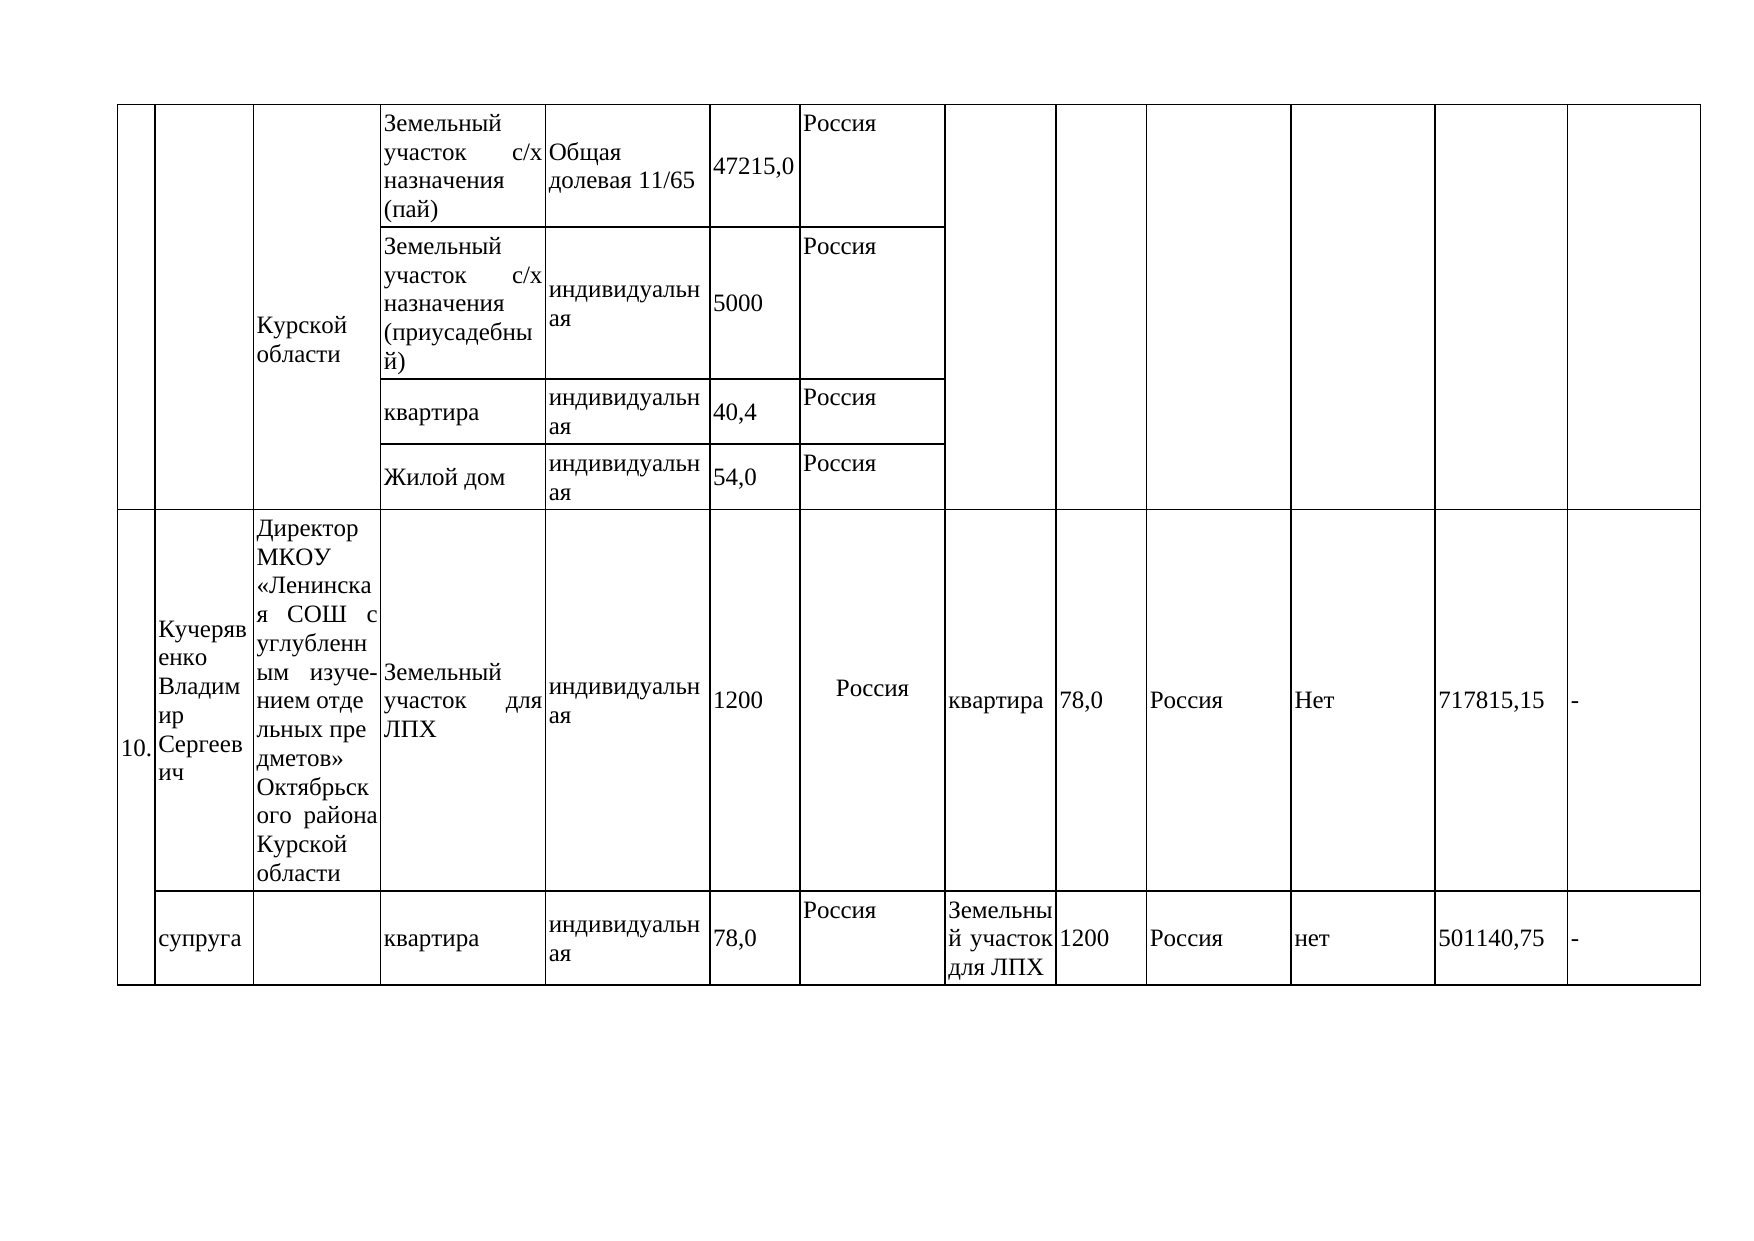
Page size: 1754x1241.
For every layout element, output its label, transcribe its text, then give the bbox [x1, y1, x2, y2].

table_cell 717815,15 [1436, 510, 1567, 890]
table_cell Россия [801, 892, 944, 984]
table_cell Россия [1147, 510, 1290, 890]
table_cell Россия [1147, 892, 1290, 984]
table_cell Жилой дом [381, 445, 545, 508]
table_cell 54,0 [711, 445, 799, 508]
table_cell Россия [801, 105, 944, 226]
table_cell - [1568, 892, 1700, 984]
table_cell Земельный участок для ЛПХ [946, 892, 1055, 984]
table_cell квартира [946, 510, 1055, 890]
table_cell Директор МКОУ «Ленинская СОШ с углубленным изуче-нием отде льных пре дметов» Октябрьского района Курской области [254, 510, 380, 890]
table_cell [381, 105, 545, 226]
table_cell Россия [801, 445, 944, 508]
table_cell 40,4 [711, 380, 799, 443]
table_cell Земельный участок для ЛПХ [381, 510, 545, 890]
table_cell индивидуальная [546, 892, 709, 984]
table_cell Кучерявенко Владимир Сергеевич [156, 510, 253, 890]
table_cell индивидуальная [546, 445, 709, 508]
table_cell 10. [118, 510, 154, 984]
table_cell Россия [801, 510, 944, 890]
table_cell нет [1292, 892, 1434, 984]
table_cell 501140,75 [1436, 892, 1567, 984]
table_cell - [1568, 510, 1700, 890]
table_cell индивидуальная [546, 510, 709, 890]
table_cell Общая долевая 11/65 [546, 105, 709, 226]
table_cell 47215,0 [711, 105, 799, 226]
table_cell 1200 [1057, 892, 1146, 984]
table_cell индивидуальная [546, 380, 709, 443]
table_cell квартира [381, 892, 545, 984]
table_cell супруга [156, 892, 253, 984]
table_cell Нет [1292, 510, 1434, 890]
table_cell 1200 [711, 510, 799, 890]
table_cell [254, 892, 380, 984]
table_cell Земельный участок с/х назначения (приусадебный) [381, 228, 545, 378]
table_cell 78,0 [1057, 510, 1146, 890]
table_cell Россия [801, 380, 944, 443]
table_cell 78,0 [711, 892, 799, 984]
table_cell Россия [801, 228, 944, 378]
table_cell квартира [381, 380, 545, 443]
table_cell индивидуальная [546, 228, 709, 378]
table_cell 5000 [711, 228, 799, 378]
